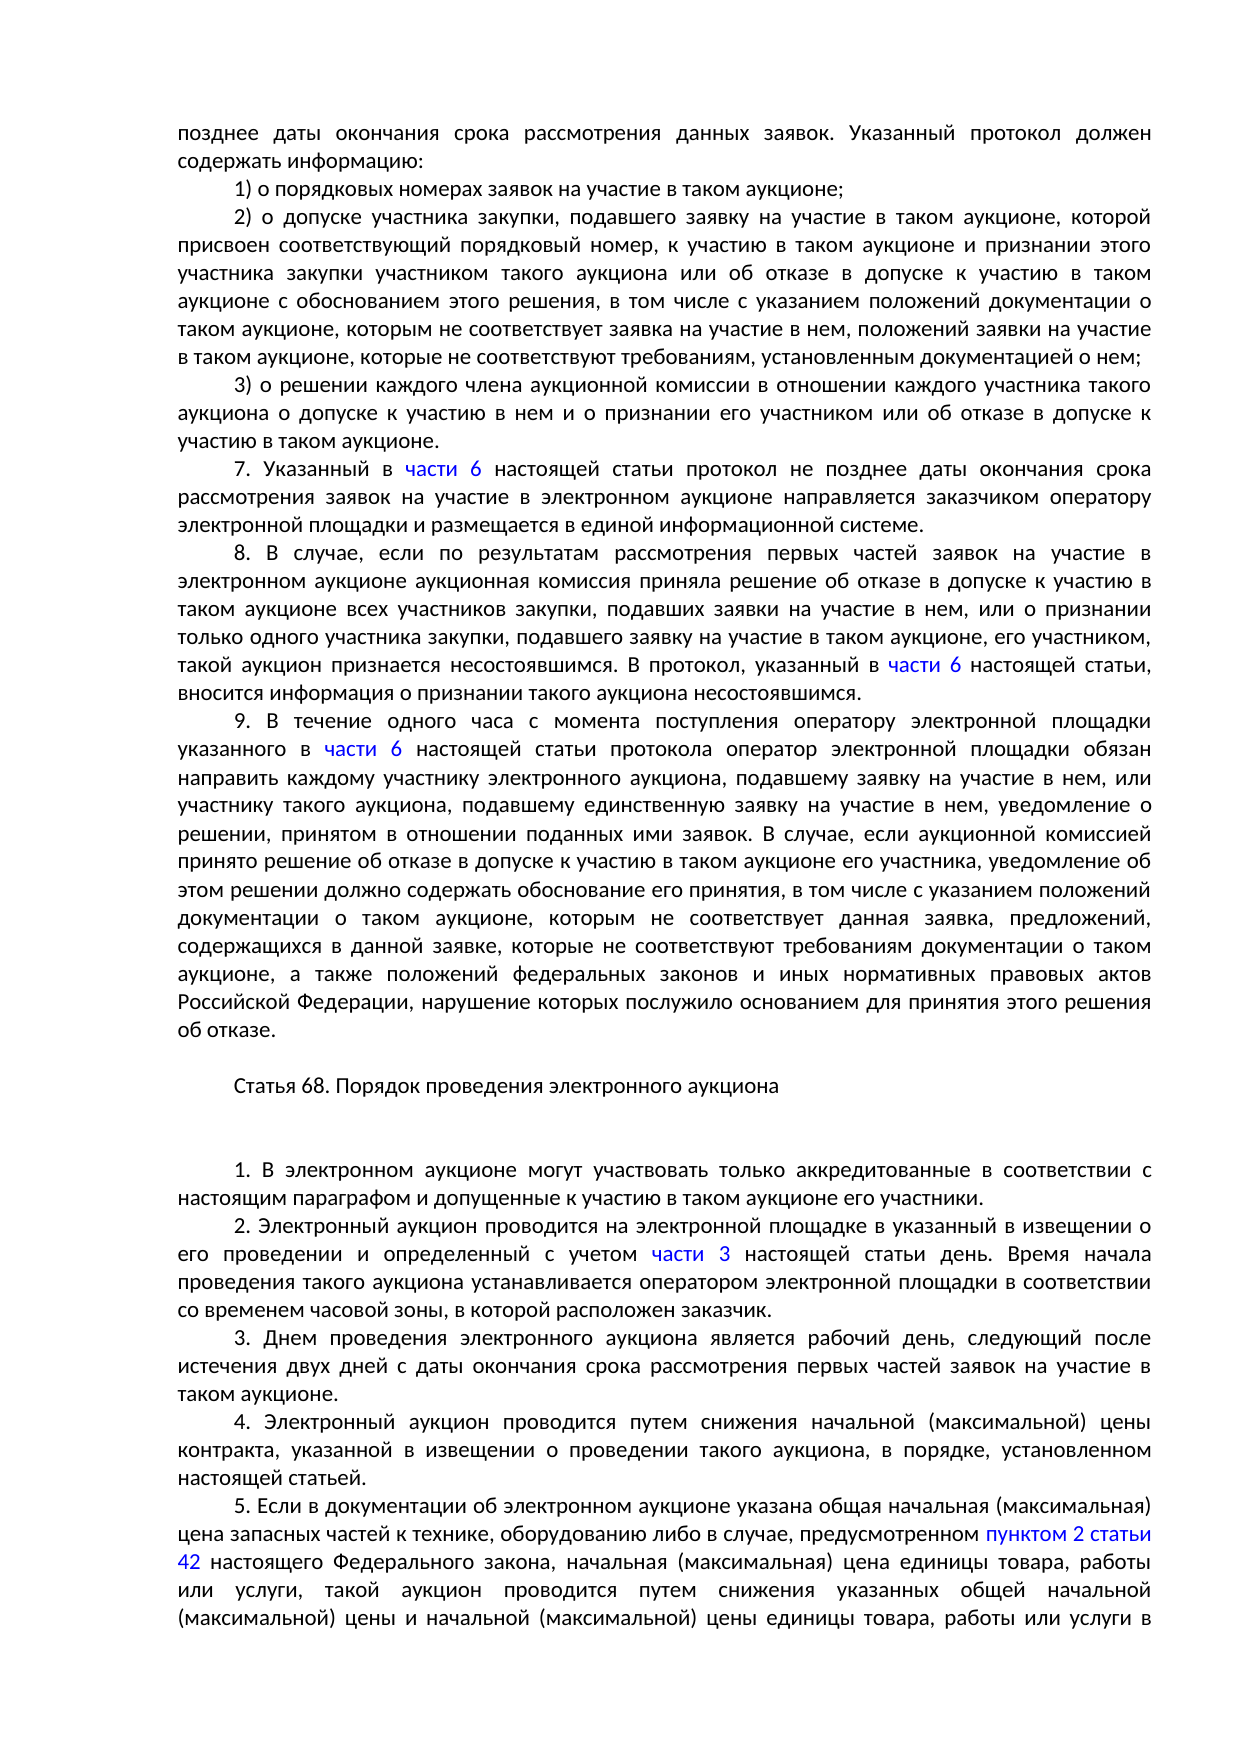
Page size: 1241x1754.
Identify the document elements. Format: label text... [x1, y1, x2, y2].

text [177, 1491, 1152, 1631]
text 1) о порядковых номерах заявок на участие в таком аукционе; [177, 174, 1152, 202]
text 2) о допуске участника закупки, подавшего заявку на участие в таком аукционе, которой присвоен соответствующий порядковый номер, к участию в таком аукционе и признании этого участника закупки участником такого аукциона или об отказе в допуске к участию в таком аукционе с обоснованием этого решения, в том числе с указанием положений документации о таком аукционе, которым не соответствует заявка на участие в нем, положений заявки на участие в таком аукционе, которые не соответствуют требованиям, установленным документацией о нем; [177, 202, 1152, 370]
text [177, 118, 1152, 174]
text 3) о решении каждого члена аукционной комиссии в отношении каждого участника такого аукциона о допуске к участию в нем и о признании его участником или об отказе в допуске к участию в таком аукционе. [177, 370, 1152, 454]
text 4. Электронный аукцион проводится путем снижения начальной (максимальной) цены контракта, указанной в извещении о проведении такого аукциона, в порядке, установленном настоящей статьей. [177, 1407, 1152, 1491]
text 9. В течение одного часа с момента поступления оператору электронной площадки указанного в части 6 настоящей статьи протокола оператор электронной площадки обязан направить каждому участнику электронного аукциона, подавшему заявку на участие в нем, или участнику такого аукциона, подавшему единственную заявку на участие в нем, уведомление о решении, принятом в отношении поданных ими заявок. В случае, если аукционной комиссией принято решение об отказе в допуске к участию в таком аукционе его участника, уведомление об этом решении должно содержать обоснование его принятия, в том числе с указанием положений документации о таком аукционе, которым не соответствует данная заявка, предложений, содержащихся в данной заявке, которые не соответствуют требованиям документации о таком аукционе, а также положений федеральных законов и иных нормативных правовых актов Российской Федерации, нарушение которых послужило основанием для принятия этого решения об отказе. [177, 707, 1152, 1043]
text 3. Днем проведения электронного аукциона является рабочий день, следующий после истечения двух дней с даты окончания срока рассмотрения первых частей заявок на участие в таком аукционе. [177, 1323, 1152, 1407]
text 8. В случае, если по результатам рассмотрения первых частей заявок на участие в электронном аукционе аукционная комиссия приняла решение об отказе в допуске к участию в таком аукционе всех участников закупки, подавших заявки на участие в нем, или о признании только одного участника закупки, подавшего заявку на участие в таком аукционе, его участником, такой аукцион признается несостоявшимся. В протокол, указанный в части 6 настоящей статьи, вносится информация о признании такого аукциона несостоявшимся. [177, 538, 1152, 707]
text Статья 68. Порядок проведения электронного аукциона [177, 1071, 1152, 1099]
text 7. Указанный в части 6 настоящей статьи протокол не позднее даты окончания срока рассмотрения заявок на участие в электронном аукционе направляется заказчиком оператору электронной площадки и размещается в единой информационной системе. [177, 454, 1152, 538]
text 2. Электронный аукцион проводится на электронной площадке в указанный в извещении о его проведении и определенный с учетом части 3 настоящей статьи день. Время начала проведения такого аукциона устанавливается оператором электронной площадки в соответствии со временем часовой зоны, в которой расположен заказчик. [177, 1211, 1152, 1323]
text 1. В электронном аукционе могут участвовать только аккредитованные в соответствии с настоящим параграфом и допущенные к участию в таком аукционе его участники. [177, 1155, 1152, 1211]
